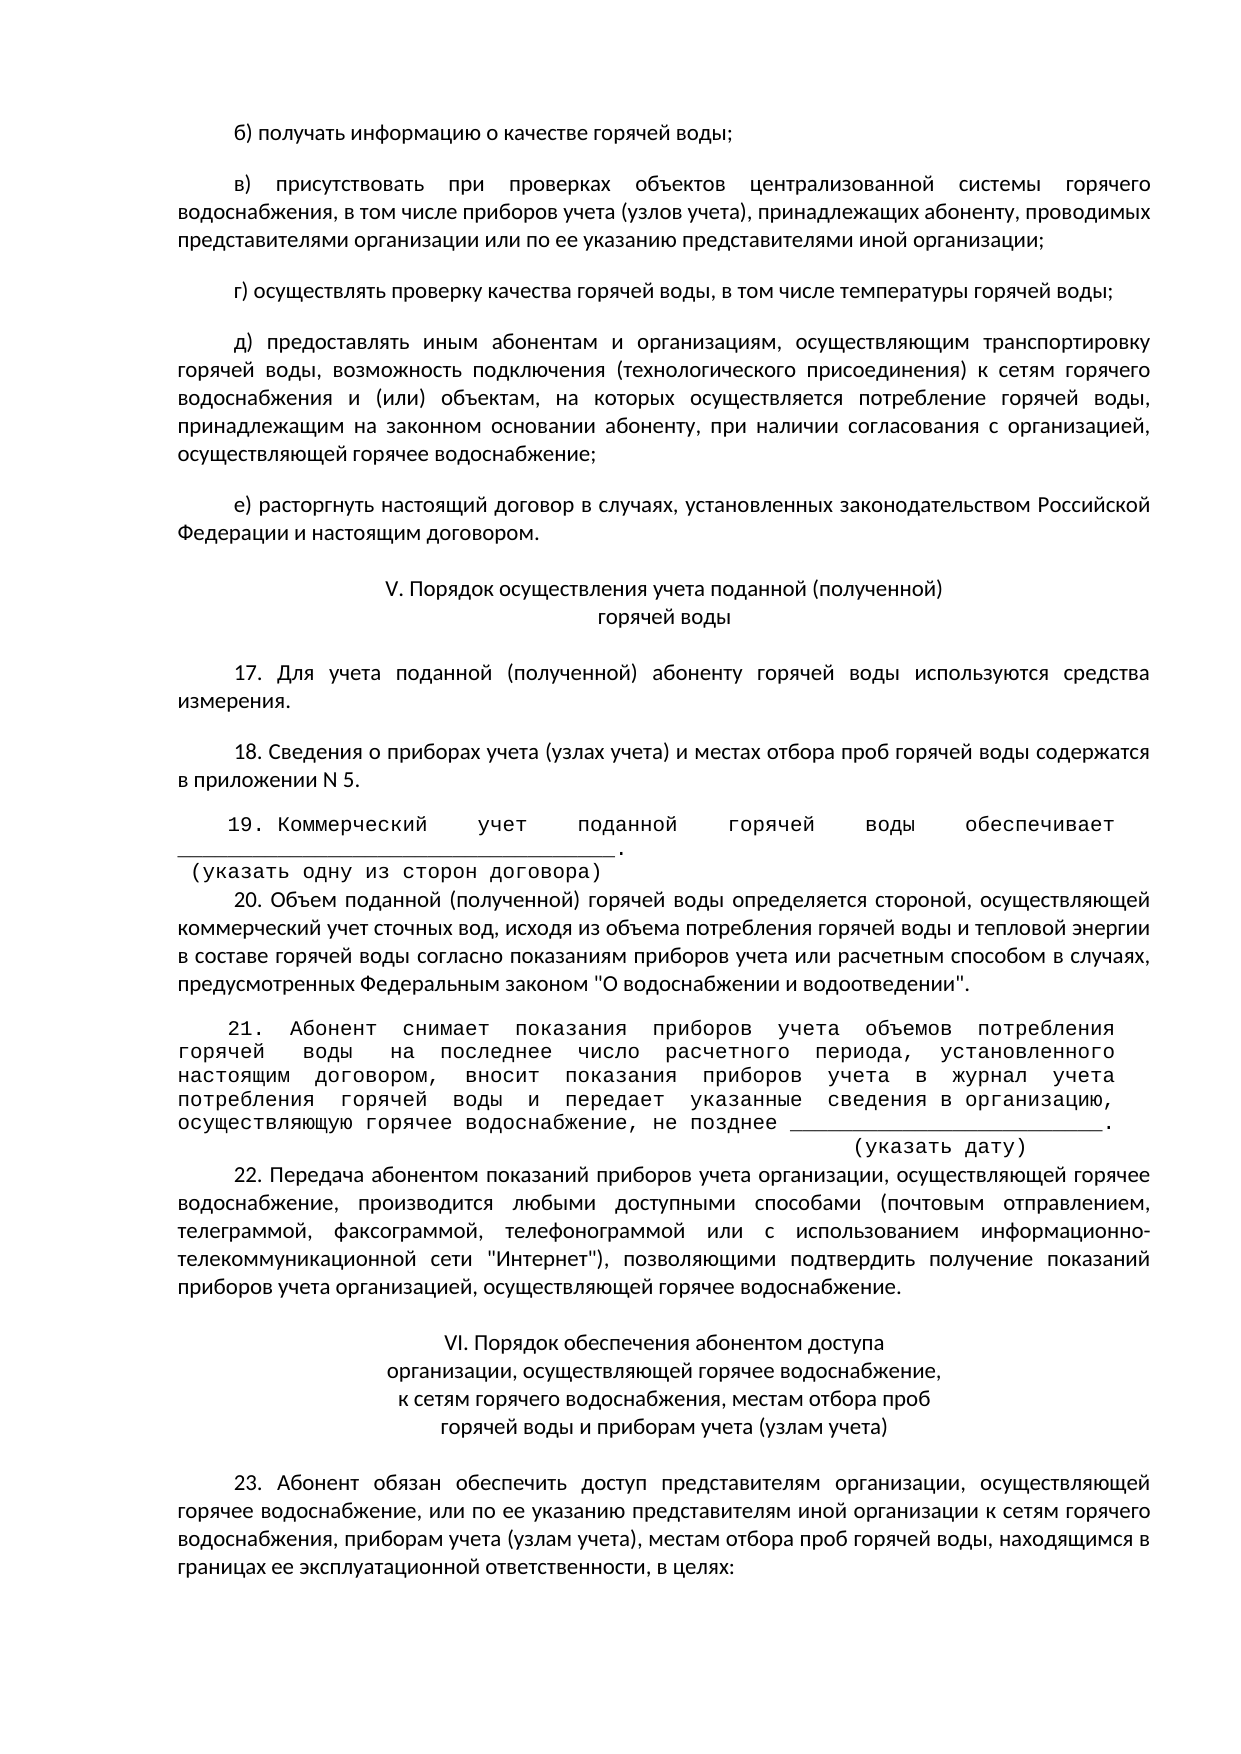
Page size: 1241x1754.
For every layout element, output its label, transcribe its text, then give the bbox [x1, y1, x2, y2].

text е) расторгнуть настоящий договор в случаях, установленных законодательством Российской Федерации и настоящим договором. [177, 490, 1152, 546]
text потребления горячей воды и передает указанные сведения в организацию, [177, 1089, 1152, 1112]
text 23. Абонент обязан обеспечить доступ представителям организации, осуществляющей горячее водоснабжение, или по ее указанию представителям иной организации к сетям горячего водоснабжения, приборам учета (узлам учета), местам отбора проб горячей воды, находящимся в границах ее эксплуатационной ответственности, в целях: [177, 1468, 1152, 1580]
text 17. Для учета поданной (полученной) абоненту горячей воды используются средства измерения. [177, 658, 1152, 714]
text горячей воды [177, 602, 1152, 630]
text к сетям горячего водоснабжения, местам отбора проб [177, 1384, 1152, 1412]
text 21. Абонент снимает показания приборов учета объемов потребления [177, 1018, 1152, 1041]
text д) предоставлять иным абонентам и организациям, осуществляющим транспортировку горячей воды, возможность подключения (технологического присоединения) к сетям горячего водоснабжения и (или) объектам, на которых осуществляется потребление горячей воды, принадлежащим на законном основании абоненту, при наличии согласования с организацией, осуществляющей горячее водоснабжение; [177, 327, 1152, 467]
text горячей воды на последнее число расчетного периода, установленного [177, 1041, 1152, 1065]
text горячей воды и приборам учета (узлам учета) [177, 1412, 1152, 1440]
text организации, осуществляющей горячее водоснабжение, [177, 1356, 1152, 1384]
text 20. Объем поданной (полученной) горячей воды определяется стороной, осуществляющей коммерческий учет сточных вод, исходя из объема потребления горячей воды и тепловой энергии в составе горячей воды согласно показаниям приборов учета или расчетным способом в случаях, предусмотренных Федеральным законом "О водоснабжении и водоотведении". [177, 885, 1152, 997]
text 18. Сведения о приборах учета (узлах учета) и местах отбора проб горячей воды содержатся в приложении N 5. [177, 737, 1152, 793]
text (указать одну из сторон договора) [177, 861, 1152, 885]
text 22. Передача абонентом показаний приборов учета организации, осуществляющей горячее водоснабжение, производится любыми доступными способами (почтовым отправлением, телеграммой, факсограммой, телефонограммой или с использованием информационно-телекоммуникационной сети "Интернет"), позволяющими подтвердить получение показаний приборов учета организацией, осуществляющей горячее водоснабжение. [177, 1160, 1152, 1300]
text б) получать информацию о качестве горячей воды; [177, 118, 1152, 146]
text г) осуществлять проверку качества горячей воды, в том числе температуры горячей воды; [177, 276, 1152, 304]
text V. Порядок осуществления учета поданной (полученной) [177, 574, 1152, 602]
text настоящим договором, вносит показания приборов учета в журнал учета [177, 1065, 1152, 1089]
text (указать дату) [177, 1136, 1152, 1160]
text ___________________________________. [177, 838, 1152, 861]
text в) присутствовать при проверках объектов централизованной системы горячего водоснабжения, в том числе приборов учета (узлов учета), принадлежащих абоненту, проводимых представителями организации или по ее указанию представителями иной организации; [177, 169, 1152, 253]
text VI. Порядок обеспечения абонентом доступа [177, 1328, 1152, 1356]
text 19. Коммерческий учет поданной горячей воды обеспечивает [177, 814, 1152, 838]
text осуществляющую горячее водоснабжение, не позднее _________________________. [177, 1112, 1152, 1136]
